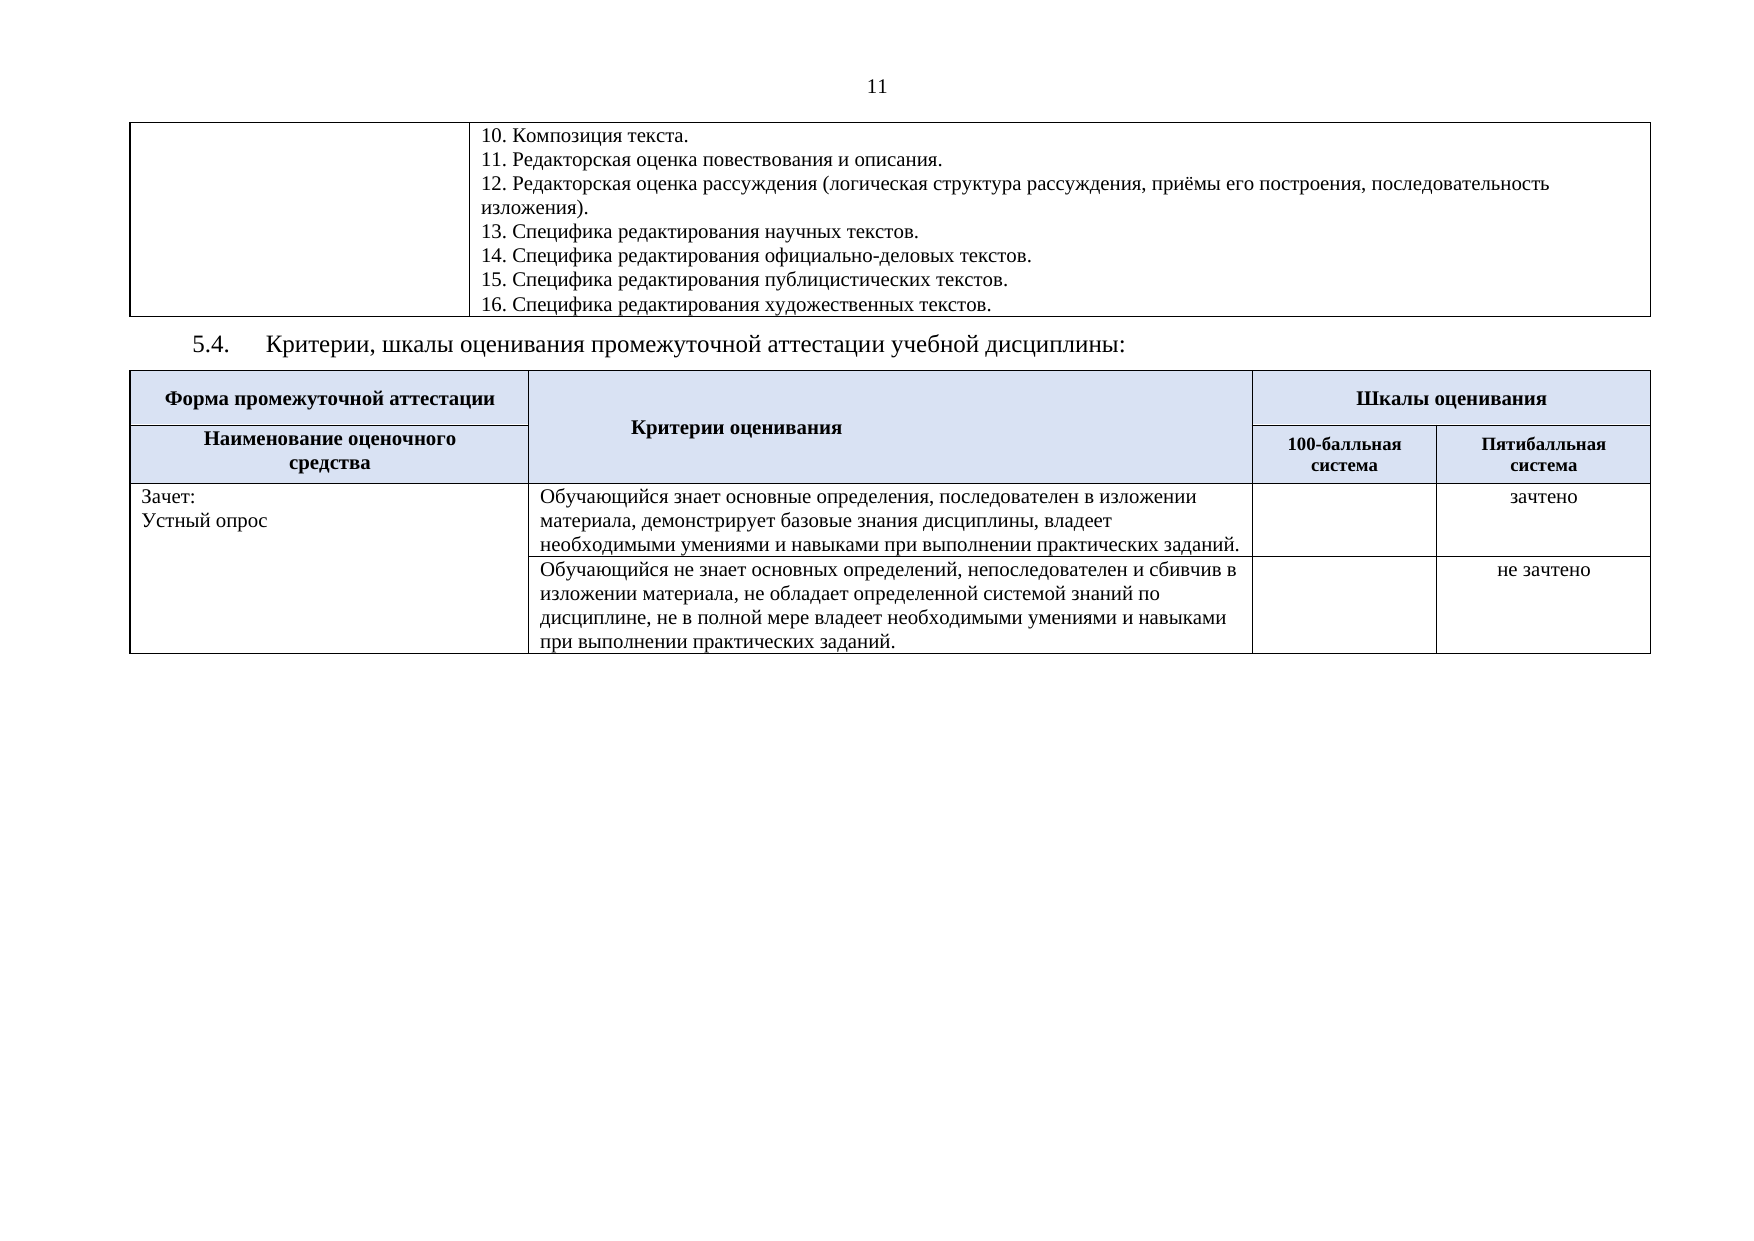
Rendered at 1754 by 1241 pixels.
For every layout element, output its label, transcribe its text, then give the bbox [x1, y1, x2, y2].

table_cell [470, 123, 1650, 316]
table_cell [1253, 484, 1436, 556]
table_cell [131, 123, 469, 316]
table_cell Обучающийся знает основные определения, последователен в изложении материала, демонстрирует базовые знания дисциплины, владеет необходимыми умениями и навыками при выполнении практических заданий. [529, 484, 1252, 556]
table_cell Наименование оценочного средства [131, 426, 528, 483]
table_cell Зачет: Устный опрос [131, 484, 528, 653]
table_cell не зачтено [1437, 557, 1650, 653]
table_cell 100-балльная система [1253, 426, 1436, 483]
table_cell Пятибалльная система [1437, 426, 1650, 483]
table_header Критерии оценивания [529, 371, 1252, 483]
table_cell [1253, 557, 1436, 653]
table_header Шкалы оценивания [1253, 371, 1650, 424]
table_header Форма промежуточной аттестации [131, 371, 528, 424]
subtitle Критерии, шкалы оценивания промежуточной аттестации учебной дисциплины: [192, 329, 1636, 358]
table_cell Обучающийся не знает основных определений, непоследователен и сбивчив в изложении материала, не обладает определенной системой знаний по дисциплине, не в полной мере владеет необходимыми умениями и навыками при выполнении практических заданий. [529, 557, 1252, 653]
table_cell зачтено [1437, 484, 1650, 556]
